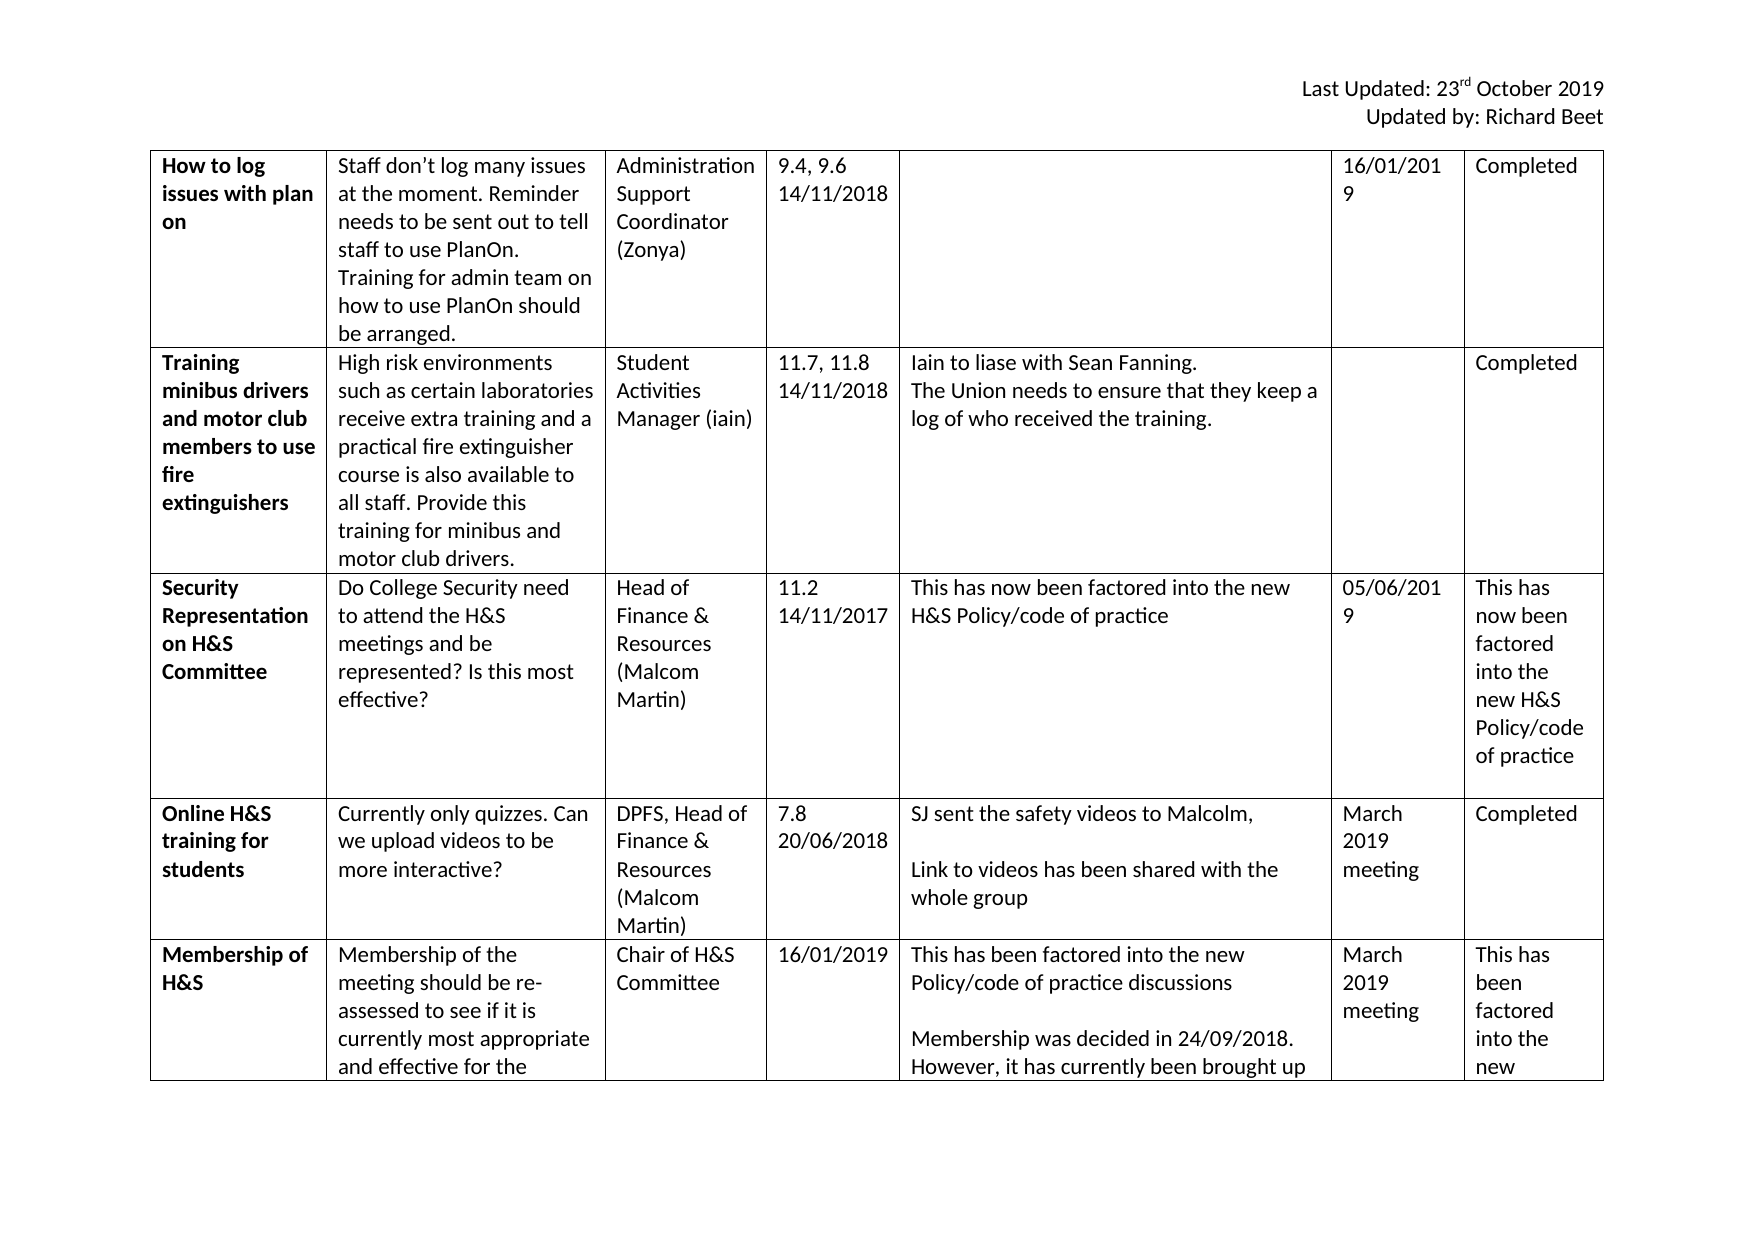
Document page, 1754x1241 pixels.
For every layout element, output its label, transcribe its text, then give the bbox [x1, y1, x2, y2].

table_cell High risk environments such as certain laboratories receive extra training and a practical fire extinguisher course is also available to all staff. Provide this training for minibus and motor club drivers. [327, 348, 605, 572]
table_cell Currently only quizzes. Can we upload videos to be more interactive? [327, 799, 605, 939]
table_cell SJ sent the safety videos to Malcolm, Link to videos has been shared with the whole group [900, 799, 1331, 939]
table_cell DPFS, Head of Finance & Resources (Malcom Martin) [606, 799, 766, 939]
table_cell 05/06/2019 [1332, 574, 1464, 798]
table_cell 11.7, 11.8 14/11/2018 [767, 348, 899, 572]
table_cell 16/01/2019 [767, 940, 899, 1080]
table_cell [1465, 940, 1603, 1080]
table_cell 11.2 14/11/2017 [767, 574, 899, 798]
table_cell Do College Security need to attend the H&S meetings and be represented? Is this most effective? [327, 574, 605, 798]
table_cell Training minibus drivers and motor club members to use fire extinguishers [151, 348, 326, 572]
table_cell Completed [1465, 151, 1603, 347]
table_cell Head of Finance & Resources (Malcom Martin) [606, 574, 766, 798]
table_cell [900, 940, 1331, 1080]
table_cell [327, 940, 605, 1080]
table_cell Security Representation on H&S Committee [151, 574, 326, 798]
table_cell Iain to liase with Sean Fanning. The Union needs to ensure that they keep a log of who received the training. [900, 348, 1331, 572]
table_cell Administration Support Coordinator (Zonya) [606, 151, 766, 347]
table_cell Completed [1465, 348, 1603, 572]
table_cell How to log issues with plan on [151, 151, 326, 347]
table_cell Student Activities Manager (iain) [606, 348, 766, 572]
table_cell [1332, 348, 1464, 572]
table_cell Completed [1465, 799, 1603, 939]
table_cell Staff don’t log many issues at the moment. Reminder needs to be sent out to tell staff to use PlanOn. Training for admin team on how to use PlanOn should be arranged. [327, 151, 605, 347]
table_cell [900, 151, 1331, 347]
table_cell 16/01/2019 [1332, 151, 1464, 347]
table_cell March 2019 meeting [1332, 799, 1464, 939]
table_cell This has now been factored into the new H&S Policy/code of practice [900, 574, 1331, 798]
table_cell 7.8 20/06/2018 [767, 799, 899, 939]
table_cell This has now been factored into the new H&S Policy/code of practice [1465, 574, 1603, 798]
table_cell Membership of H&S [151, 940, 326, 1080]
table_cell Online H&S training for students [151, 799, 326, 939]
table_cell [606, 940, 766, 1080]
table_cell 9.4, 9.6 14/11/2018 [767, 151, 899, 347]
table_cell March 2019 meeting [1332, 940, 1464, 1080]
